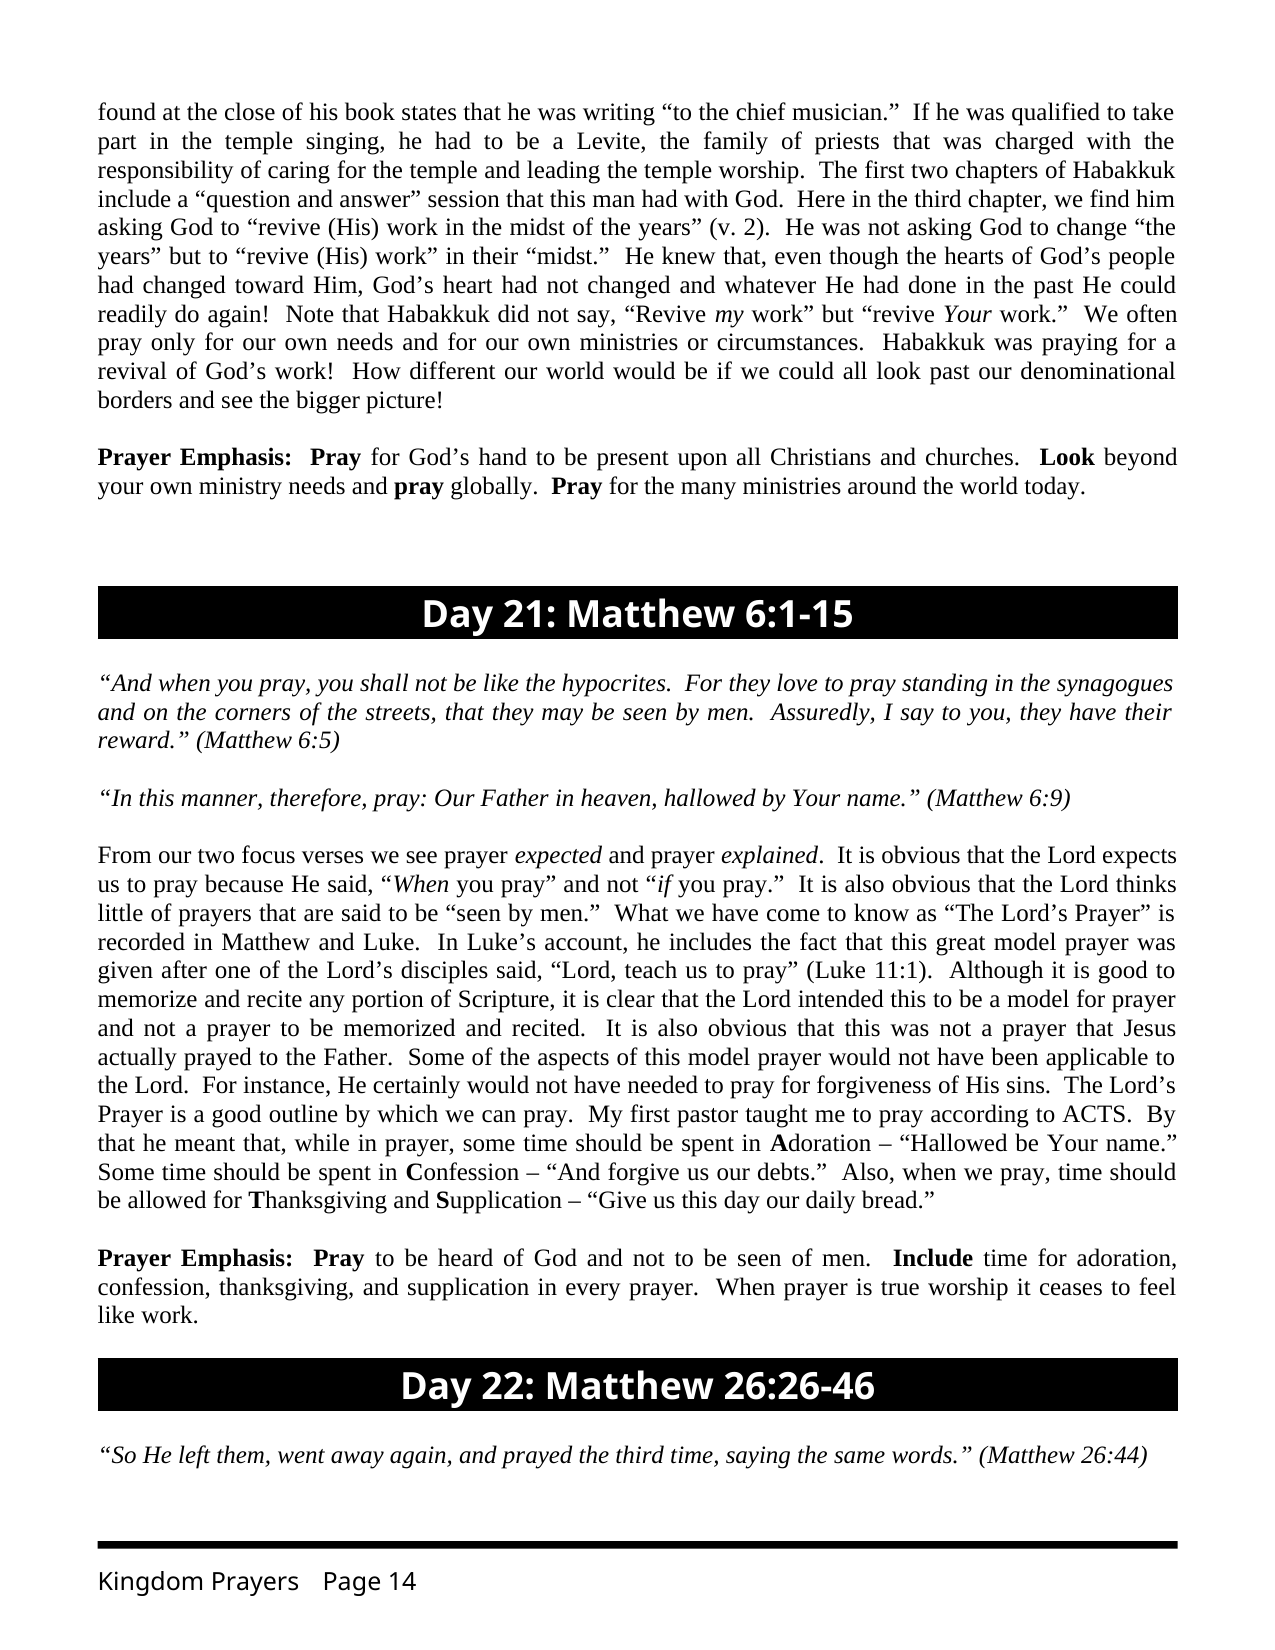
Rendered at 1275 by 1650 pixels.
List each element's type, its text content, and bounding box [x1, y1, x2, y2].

text Prayer Emphasis: Pray for God’s hand to be present upon all Christians and churches. Look beyond your own ministry needs and pray globally. Pray for the many ministries around the world today. [97, 442, 1177, 500]
text Prayer Emphasis: Pray to be heard of God and not to be seen of men. Include time for adoration, confession, thanksgiving, and supplication in every prayer. When prayer is true worship it ceases to feel like work. [97, 1243, 1177, 1329]
table_header Day 21: Matthew 6:1-15 [99, 587, 1177, 638]
table_header Day 22: Matthew 26:26-46 [99, 1359, 1177, 1410]
text From our two focus verses we see prayer expected and prayer explained. It is obvious that the Lord expects us to pray because He said, “When you pray” and not “if you pray.” It is also obvious that the Lord thinks little of prayers that are said to be “seen by men.” What we have come to know as “The Lord’s Prayer” is recorded in Matthew and Luke. In Luke’s account, he includes the fact that this great model prayer was given after one of the Lord’s disciples said, “Lord, teach us to pray” (Luke 11:1). Although it is good to memorize and recite any portion of Scripture, it is clear that the Lord intended this to be a model for prayer and not a prayer to be memorized and recited. It is also obvious that this was not a prayer that Jesus actually prayed to the Father. Some of the aspects of this model prayer would not have been applicable to the Lord. For instance, He certainly would not have needed to pray for forgiveness of His sins. The Lord’s Prayer is a good outline by which we can pray. My first pastor taught me to pray according to ACTS. By that he meant that, while in prayer, some time should be spent in Adoration – “Hallowed be Your name.” Some time should be spent in Confession – “And forgive us our debts.” Also, when we pray, time should be allowed for Thanksgiving and Supplication – “Give us this day our daily bread.” [97, 841, 1177, 1214]
text “So He left them, went away again, and prayed the third time, saying the same words.” (Matthew 26:44) [97, 1440, 1177, 1469]
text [97, 97, 1177, 414]
text “And when you pray, you shall not be like the hypocrites. For they love to pray standing in the synagogues and on the corners of the streets, that they may be seen by men. Assuredly, I say to you, they have their reward.” (Matthew 6:5) [97, 668, 1177, 754]
text “In this manner, therefore, pray: Our Father in heaven, hallowed by Your name.” (Matthew 6:9) [97, 783, 1177, 812]
